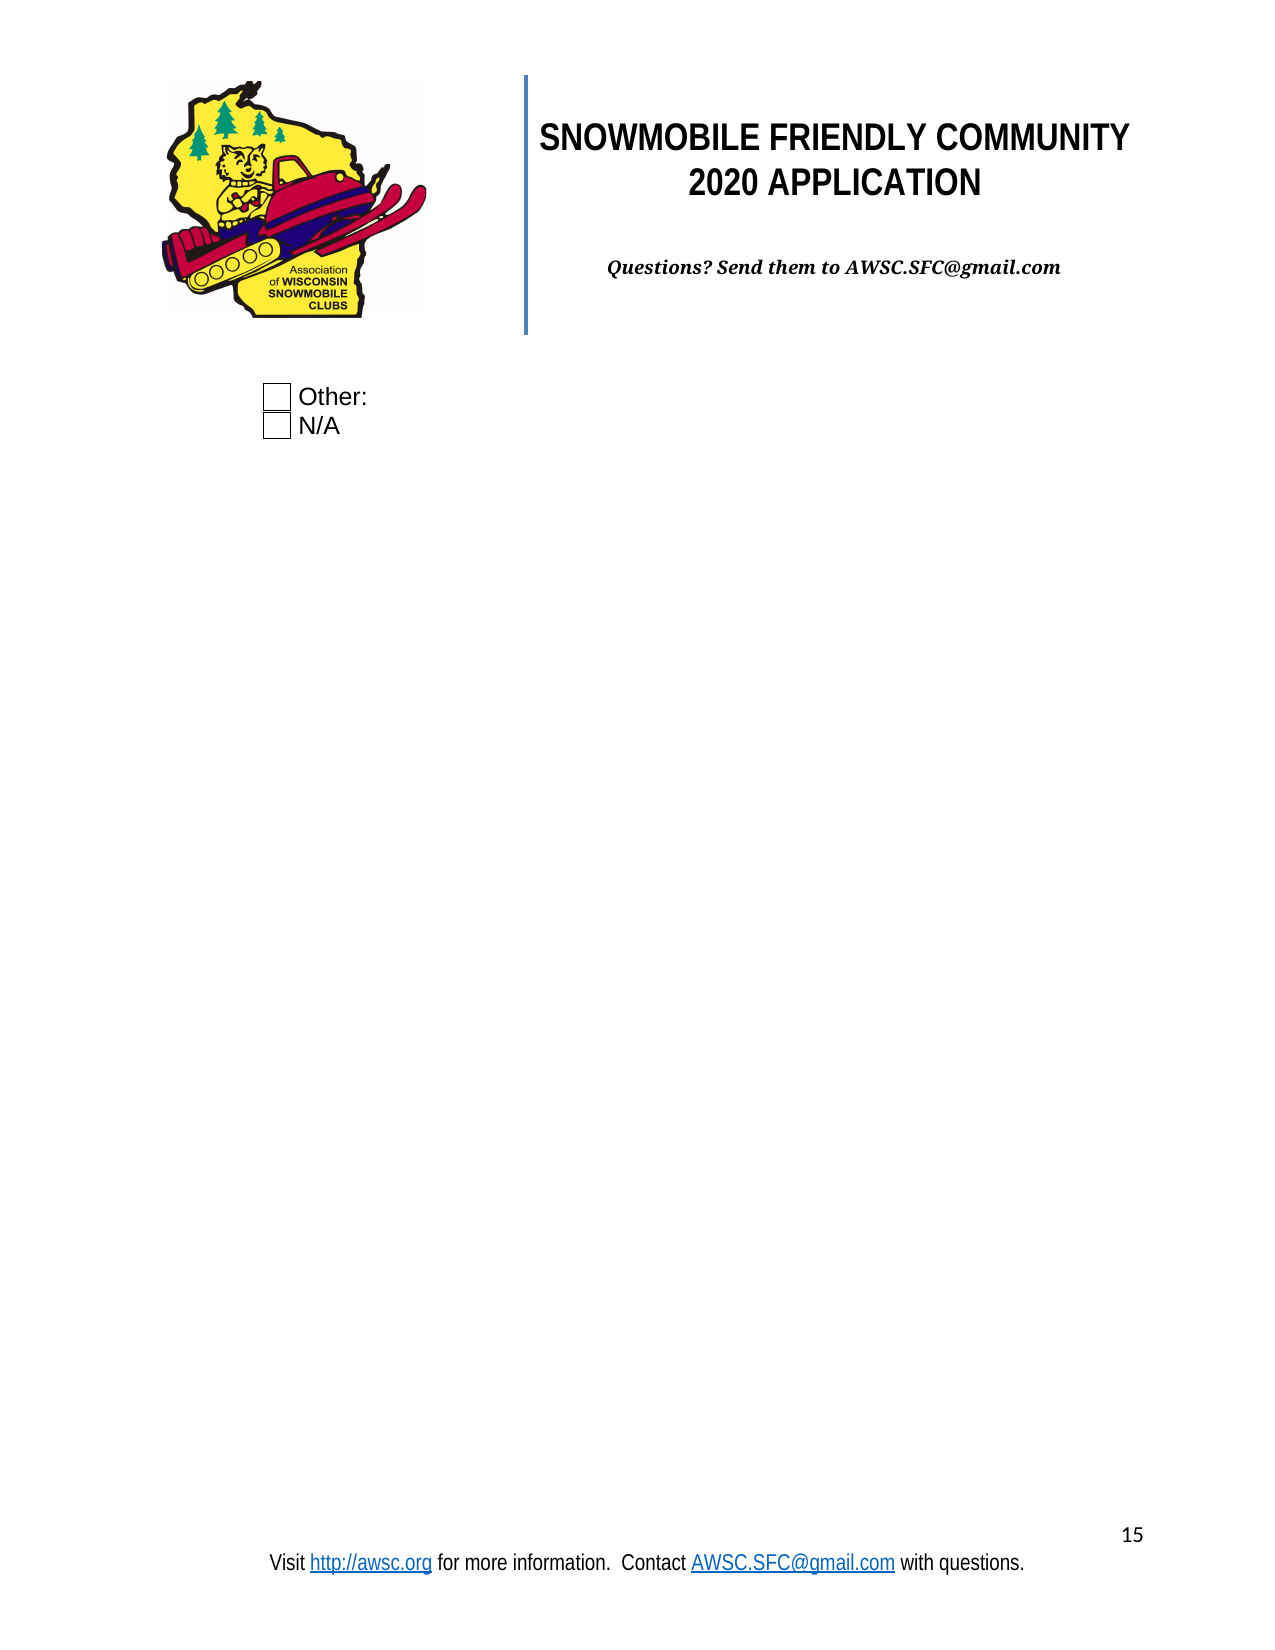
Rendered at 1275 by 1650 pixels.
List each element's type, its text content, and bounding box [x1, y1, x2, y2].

text Other: [262, 382, 1144, 411]
picture [162, 81, 427, 318]
text N/A [262, 411, 1144, 439]
